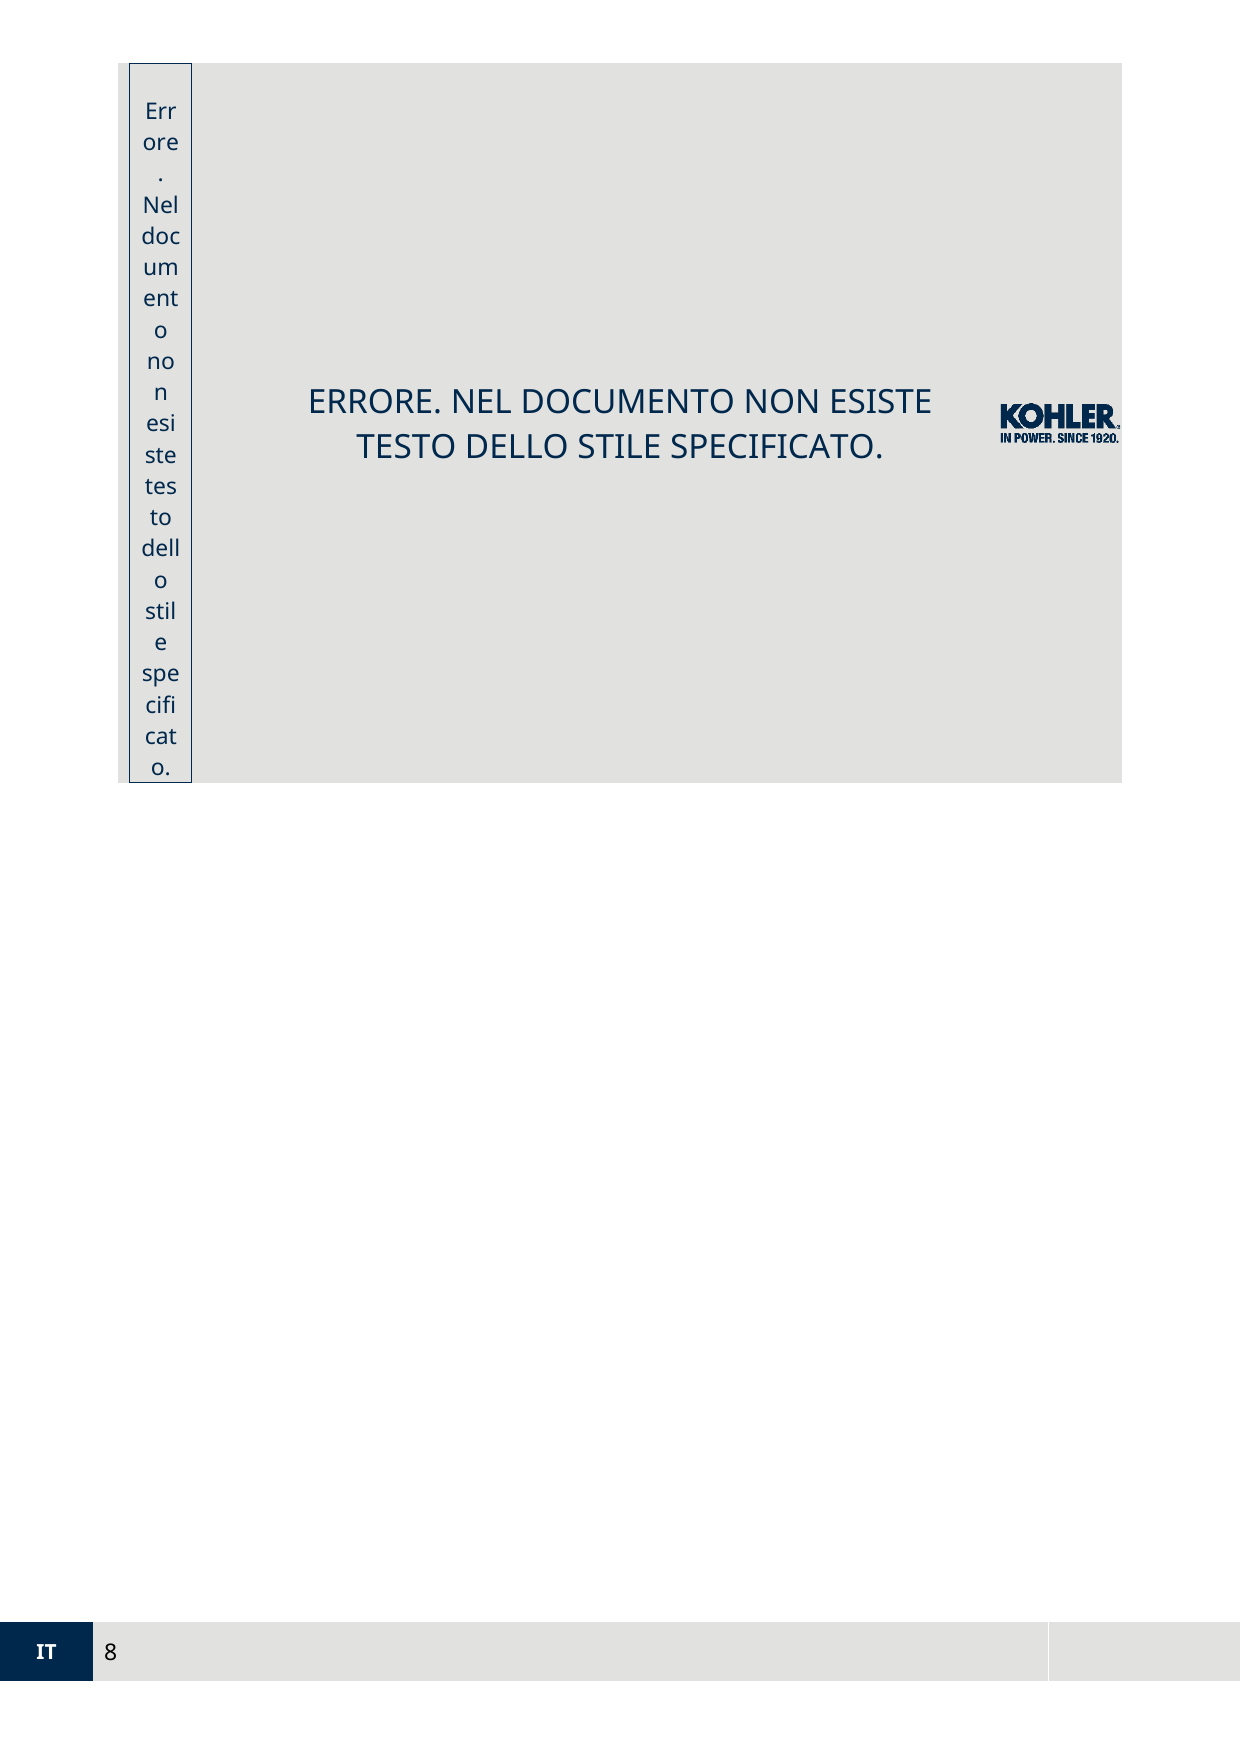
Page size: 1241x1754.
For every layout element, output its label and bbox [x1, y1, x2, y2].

picture [1000, 403, 1121, 443]
